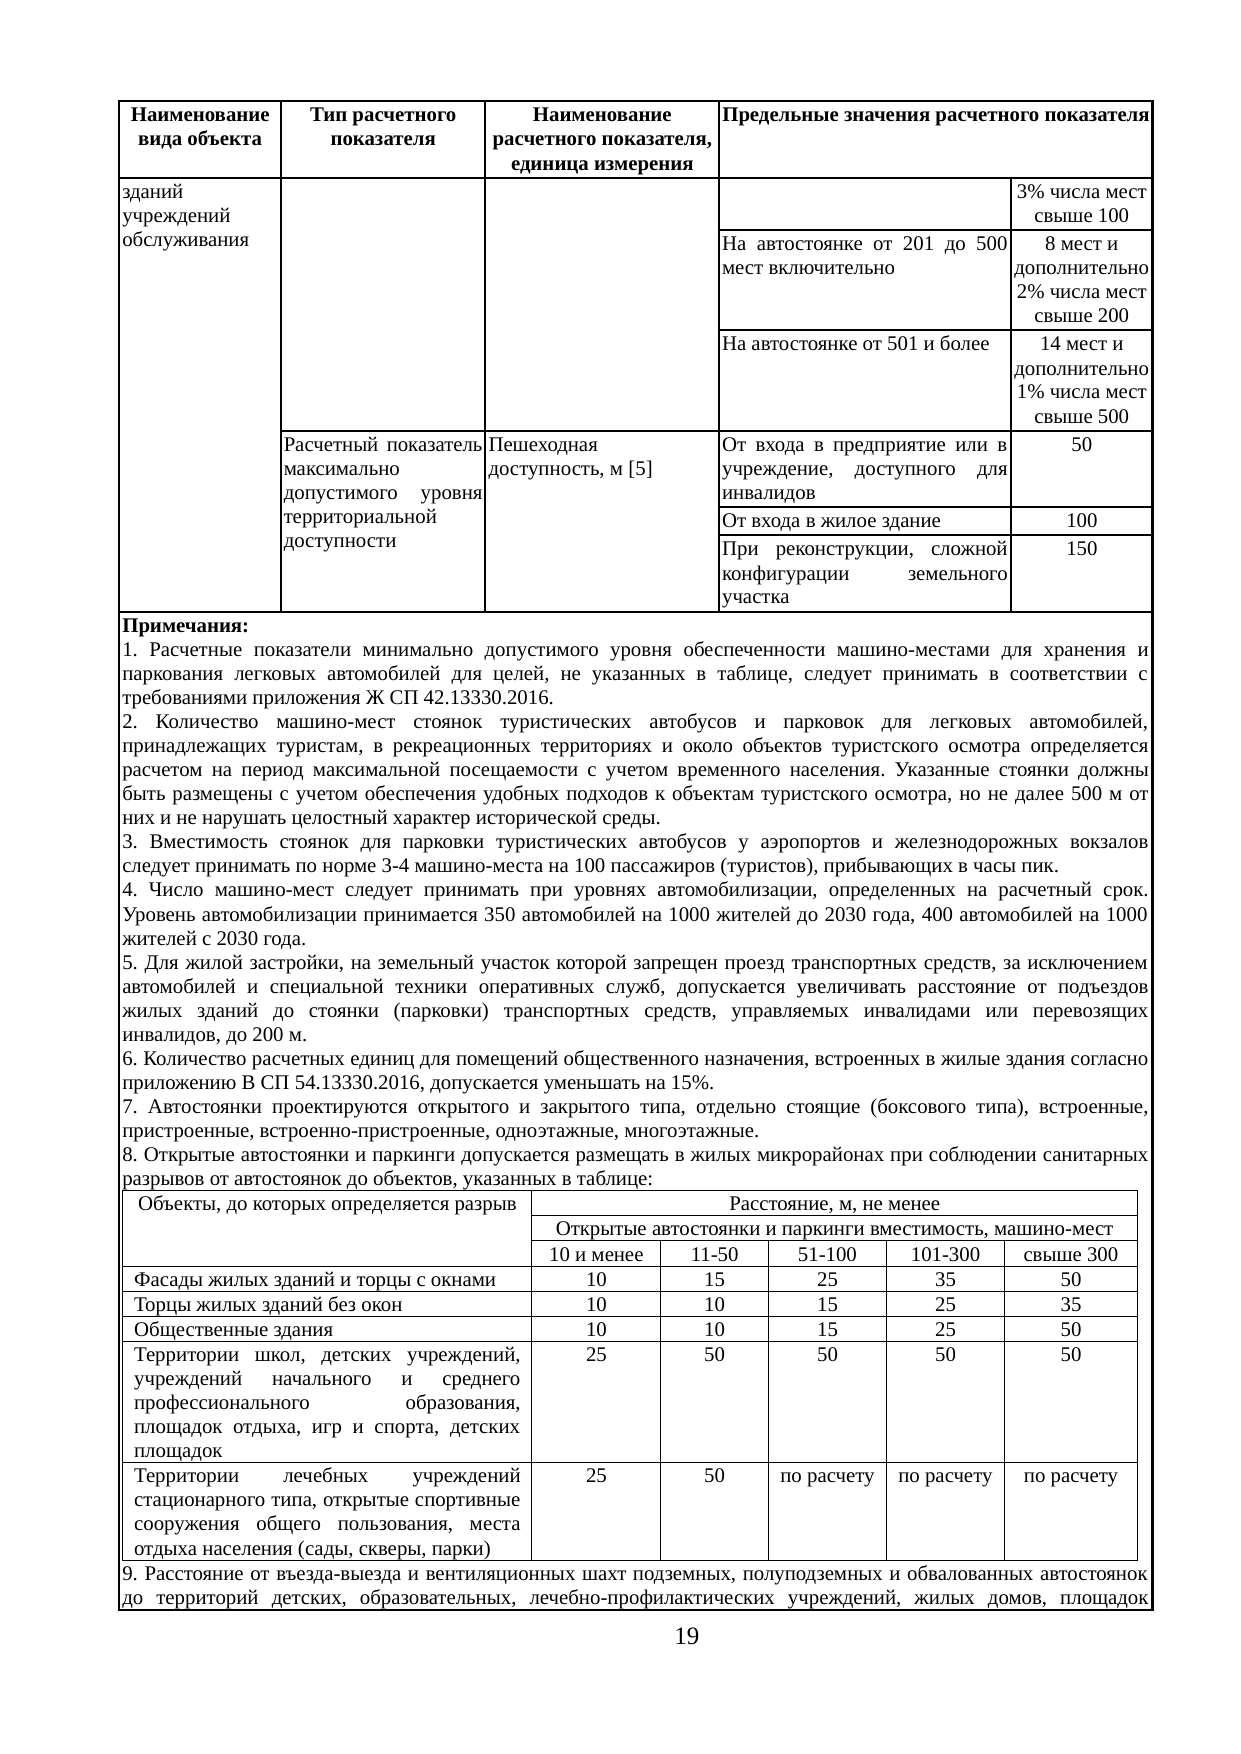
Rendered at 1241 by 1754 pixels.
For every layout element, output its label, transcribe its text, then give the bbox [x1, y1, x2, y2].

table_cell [1012, 179, 1151, 229]
table_cell 150 [1012, 536, 1151, 611]
table_cell От входа в жилое здание [720, 508, 1010, 534]
table_header Наименование расчетного показателя, единица измерения [486, 102, 718, 177]
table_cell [720, 179, 1010, 229]
table_cell 100 [1012, 508, 1151, 534]
table_cell 50 [1012, 432, 1151, 506]
table_header Тип расчетного показателя [282, 102, 484, 177]
table_cell Расчетный показатель максимально допустимого уровня территориальной доступности [282, 432, 484, 611]
table_cell От входа в предприятие или в учреждение, доступного для инвалидов [720, 432, 1010, 506]
table_cell На автостоянке от 501 и более [720, 331, 1010, 430]
table_header Наименование вида объекта [120, 102, 280, 177]
table_header Предельные значения расчетного показателя [720, 102, 1151, 177]
table_cell При реконструкции, сложной конфигурации земельного участка [720, 536, 1010, 611]
table_cell 14 мест и дополнительно 1% числа мест свыше 500 [1012, 331, 1151, 430]
table_cell 8 мест и дополнительно 2% числа мест свыше 200 [1012, 231, 1151, 329]
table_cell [120, 613, 1151, 1609]
table_cell На автостоянке от 201 до 500 мест включительно [720, 231, 1010, 329]
table_cell Пешеходная доступность, м [5] [486, 432, 718, 611]
